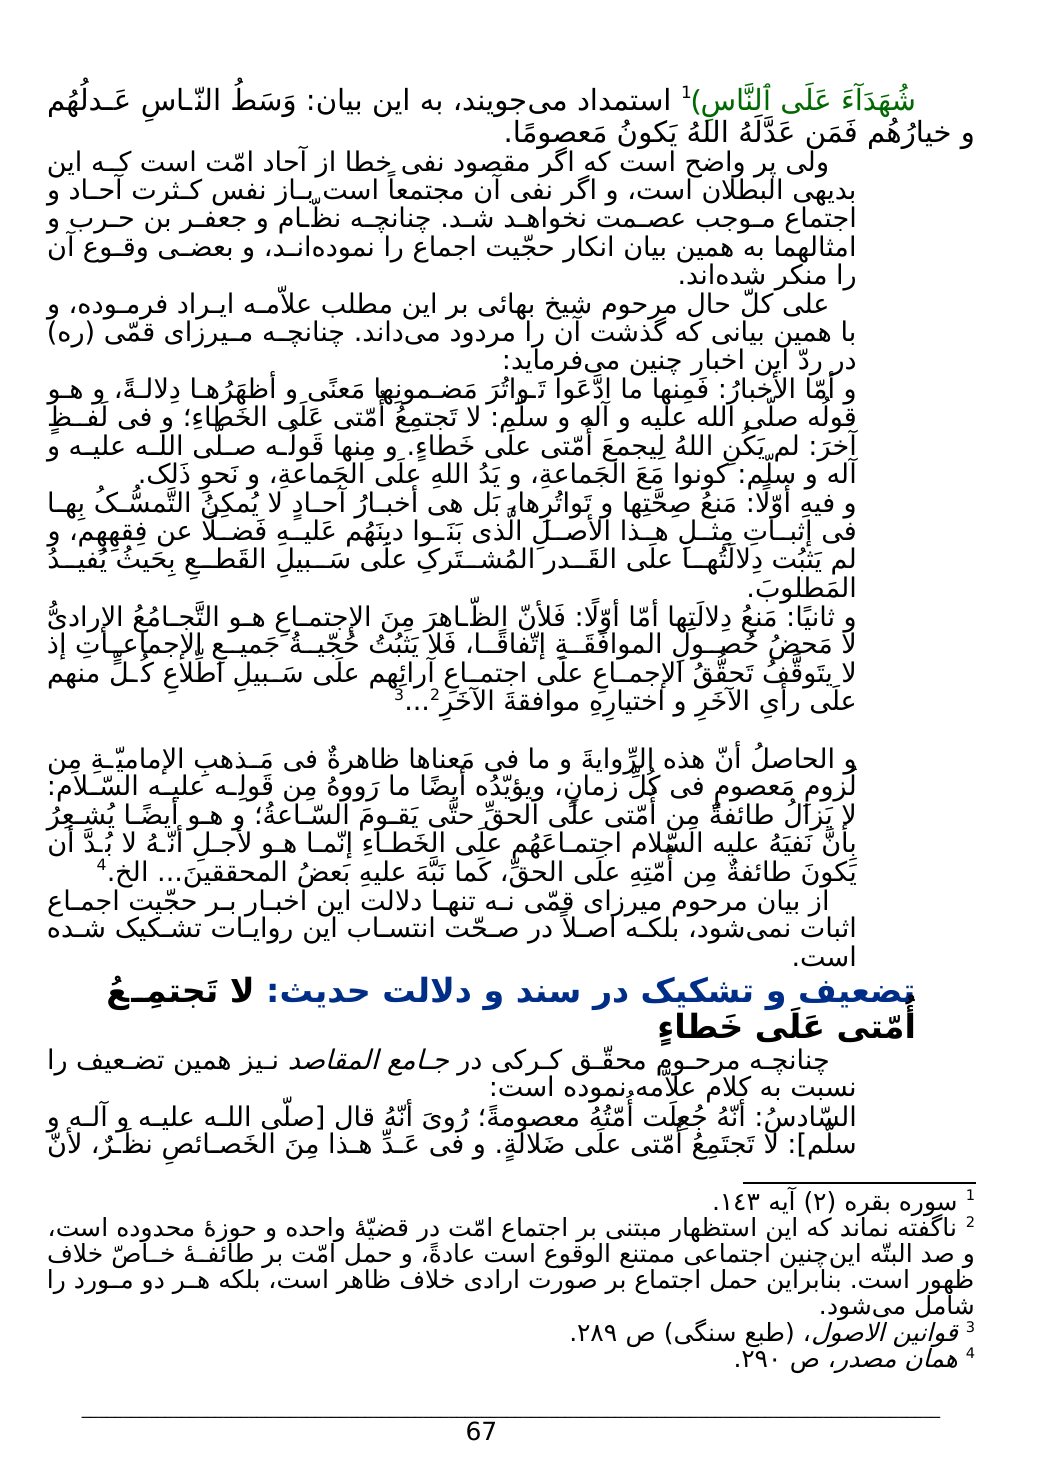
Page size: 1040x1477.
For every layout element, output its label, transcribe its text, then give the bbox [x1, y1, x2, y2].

text علی کلّ حال مرحوم شیخ بهائی بر این مطلب علاّمه ایراد فرموده، و با همین بیانی که گذشت آن را مردود می‌داند. چنانچه میرزای قمّی (ره) در ردّ این اخبار چنین می‌فرماید: [47, 291, 857, 376]
text و أمّا الأخبارُ: فَمِنها ما ادَّعَوا تَواتُرَ مَضمونِها مَعنًی و أظهَرُها دِلالةً، و هو قولُه صلّی الله علیه و آله و سلّم: لا تَجتمِعُ أُمّتی عَلَی الخَطاءِ؛ و فی لَفظٍ آخرَ: لم یَکُنِ اللهُ لِیجمعَ أُمّتی علَی خَطاءٍ. و مِنها قَولُه صلّی الله علیه و آله و سلّم: کونوا مَعَ الجَماعةِ، و یَدُ اللهِ علَی الجَماعةِ، و نَحوِ ذَلک. [47, 376, 857, 490]
text ولی پر واضح است که اگر مقصود نفی خطا از آحاد امّت است که این بدیهی البطلان است، و اگر نفی آن مجتمعاً است باز نفس کثرت آحاد و اجتماع موجب عصمت نخواهد شد. چنانچه نظّام و جعفر بن حرب و امثالهما به همین بیان انکار حجّیت اجماع را نموده‌اند، و بعضی وقوع آن را منکر شده‌اند. [47, 149, 857, 291]
text از بیان مرحوم میرزای قمّی نه تنها دلالت این اخبار بر حجّیت اجماع اثبات نمی‌شود، بلکه اصلاً در صحّت انتساب این روایات تشکیک شده است. [47, 887, 857, 973]
text و فیهِ أوّلًا: مَنعُ صِحَّتِها و تَواتُرِها، بَل هی أخبارُ آحادٍ لا یُمکِنُ التَّمسُّکُ بِها فی إثباتِ مِثلِ هذا الأصلِ الَّذی بَنَوا دینَهُم عَلیهِ فَضلًا عن فِقهِهِم، و لم یَثبُت دِلالَتُها علَی القَدر المُشتَرکِ علَی سَبیلِ القَطعِ بِحَیثُ یُفیدُ المَطلوبَ. [47, 490, 857, 603]
text و الحاصلُ أنّ هذه الرِّوایةَ و ما فی مَعناها ظاهرةٌ فی مَذهبِ الإمامیّةِ مِن لُزومِ مَعصومٍ فی کُلِّ زمانٍ، ویؤیّدُه أیضًا ما رَووهُ مِن قَولِه علیه السّلام: لا یَزالُ طائفةٌ مِن أُمّتی علَی الحقِّ حتَّی یَقومَ السّاعةُ؛ و هو أیضًا یُشعِرُ بِأنَّ نَفیَهُ علیه السّلام اجتماعَهُم علَی الخَطاءِ إنّما هو لأجلِ أنّهُ لا بُدَّ أن یَکونَ طائفةٌ مِن أُمّتِهِ علَی الحقِّ، کَما نَبَّهَ علیهِ بَعضُ المحققینَ... الخ. [47, 745, 857, 887]
text چنانچه مرحوم محقّق کرکی در جامع المقاصد نیز همین تضعیف را نسبت به کلام علاّمه نموده است: [47, 1047, 857, 1103]
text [47, 1103, 857, 1160]
text شُهَدَآءَ عَلَى ٱلنَّاسِ﴾ استمداد می‌جویند، به این بیان: وَسَطُ النّاسِ عَدلُهُم و خیارُهُم فَمَن عَدَّلَهُ اللهُ یَکونُ مَعصومًا. [47, 84, 975, 149]
text و ثانیًا: مَنعُ دِلالَتِها أمّا أوّلًا: فَلأنّ الظّاهرَ مِنَ الإجتماعِ هو التَّجامُعُ الإرادیُّ لا مَحضُ حُصولِ الموافَقَةِ إتّفاقًا، فَلا یَثبُتُ حُجّیةُ جَمیعِ الإجماعاتِ إذ لا یتَوقَّفُ تَحقُّقُ الإجماعِ علَی اجتماعِ آرائِهم علَی سَبیلِ اطِّلاعِ کُلٍّ منهم علَی رأیِ الآخَرِ و اختیارِهِ موافقةَ الآخَرِ... [47, 603, 857, 717]
subtitle تضعیف و تشکیک در سند و دلالت حدیث: لا تَجتمِعُ أُمّتی عَلَی خَطاءٍ [106, 973, 916, 1047]
